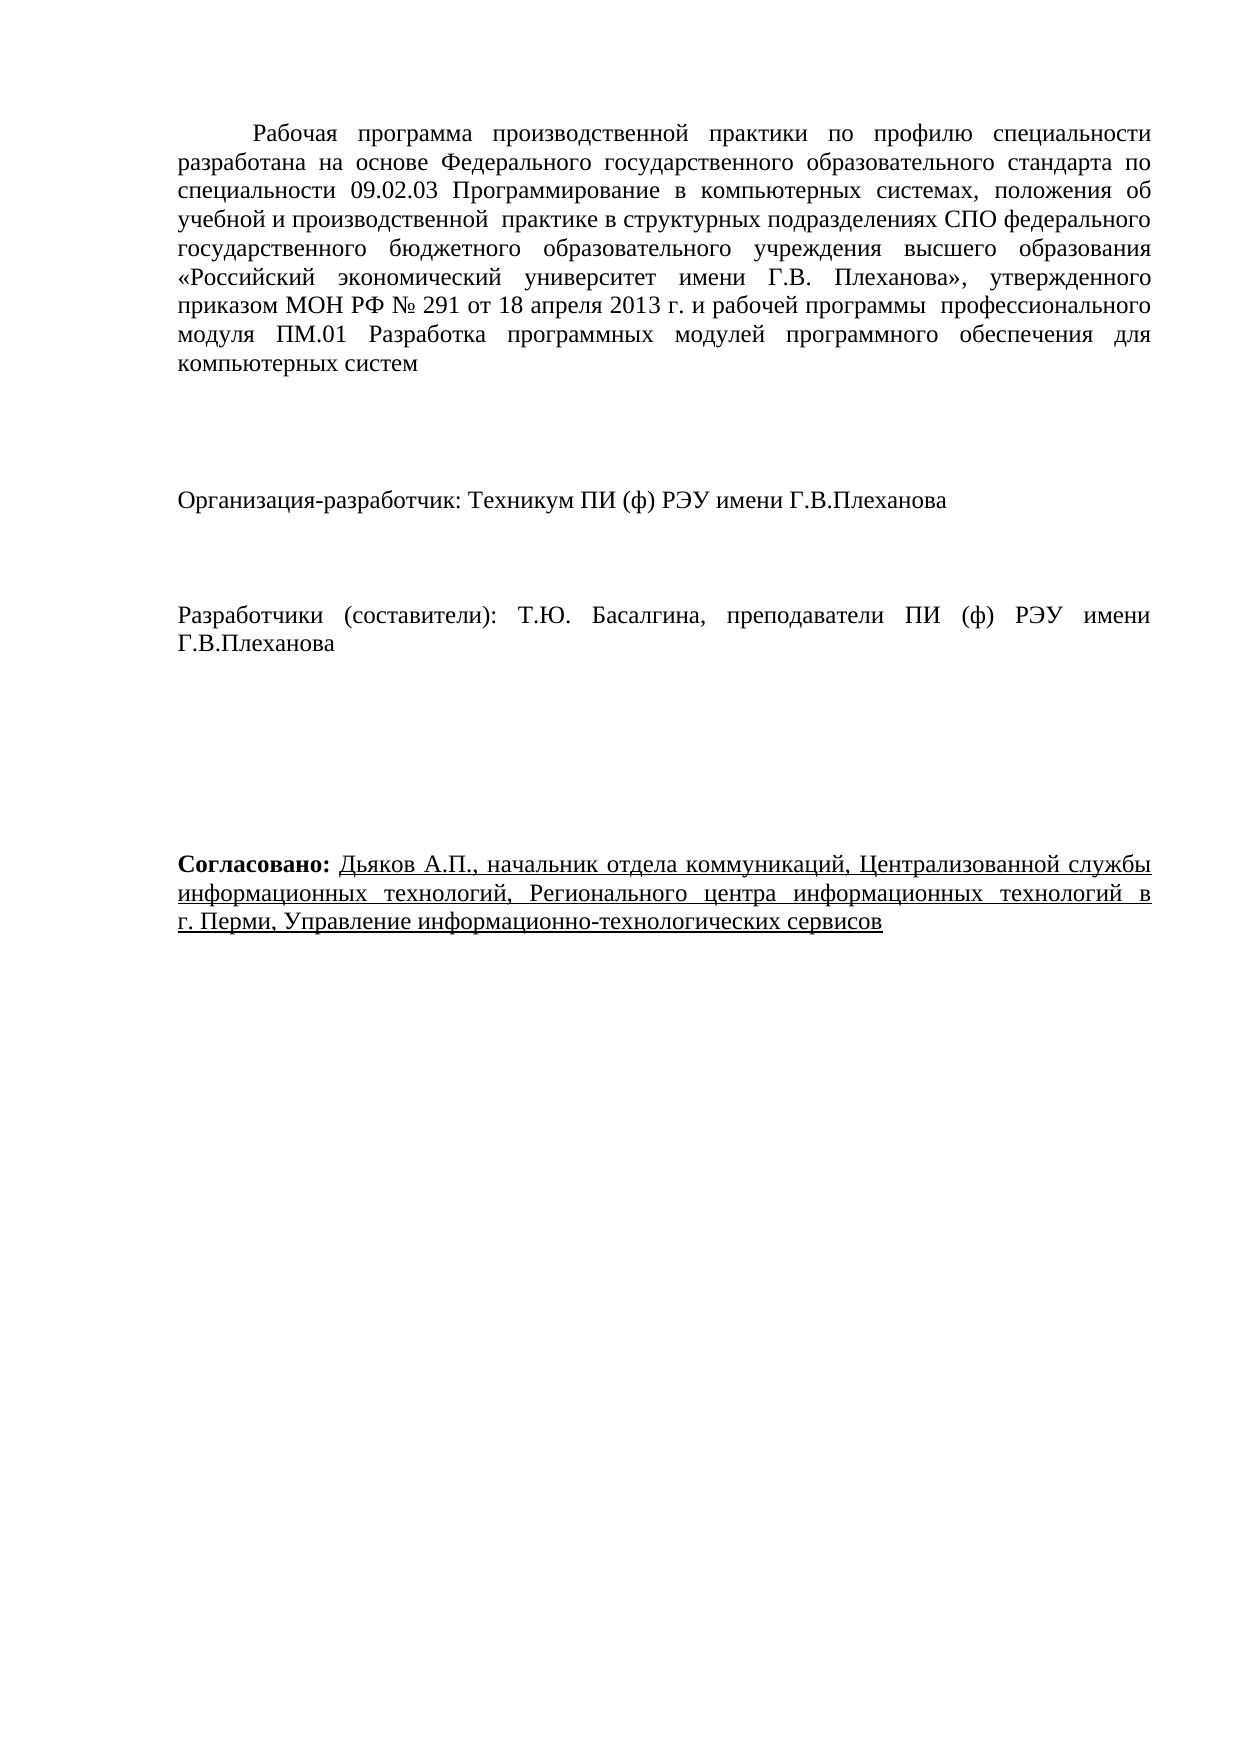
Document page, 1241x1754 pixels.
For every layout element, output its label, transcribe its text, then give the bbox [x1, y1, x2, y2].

text Разработчики (составители): Т.Ю. Басалгина, преподаватели ПИ (ф) РЭУ имени Г.В.Плеханова [177, 600, 1152, 657]
text Рабочая программа производственной практики по профилю специальности разработана на основе Федерального государственного образовательного стандарта по специальности 09.02.03 Программирование в компьютерных системах, положения об учебной и производственной практике в структурных подразделениях СПО федерального государственного бюджетного образовательного учреждения высшего образования «Российский экономический университет имени Г.В. Плеханова», утвержденного приказом МОН РФ № 291 от 18 апреля . и рабочей программы профессионального модуля ПМ.01 Разработка программных модулей программного обеспечения для компьютерных систем [177, 118, 1152, 377]
text Организация-разработчик: Техникум ПИ (ф) РЭУ имени Г.В.Плеханова [177, 485, 1152, 513]
text Согласовано: Дьяков А.П., начальник отдела коммуникаций, Централизованной службы информационных технологий, Регионального центра информационных технологий в г. Перми, Управление информационно-технологических сервисов [177, 904, 1152, 935]
text Согласовано: Дьяков А.П., начальник отдела коммуникаций, Централизованной службы информационных технологий, Регионального центра информационных технологий в г. Перми, Управление информационно-технологических сервисов [177, 849, 1152, 903]
